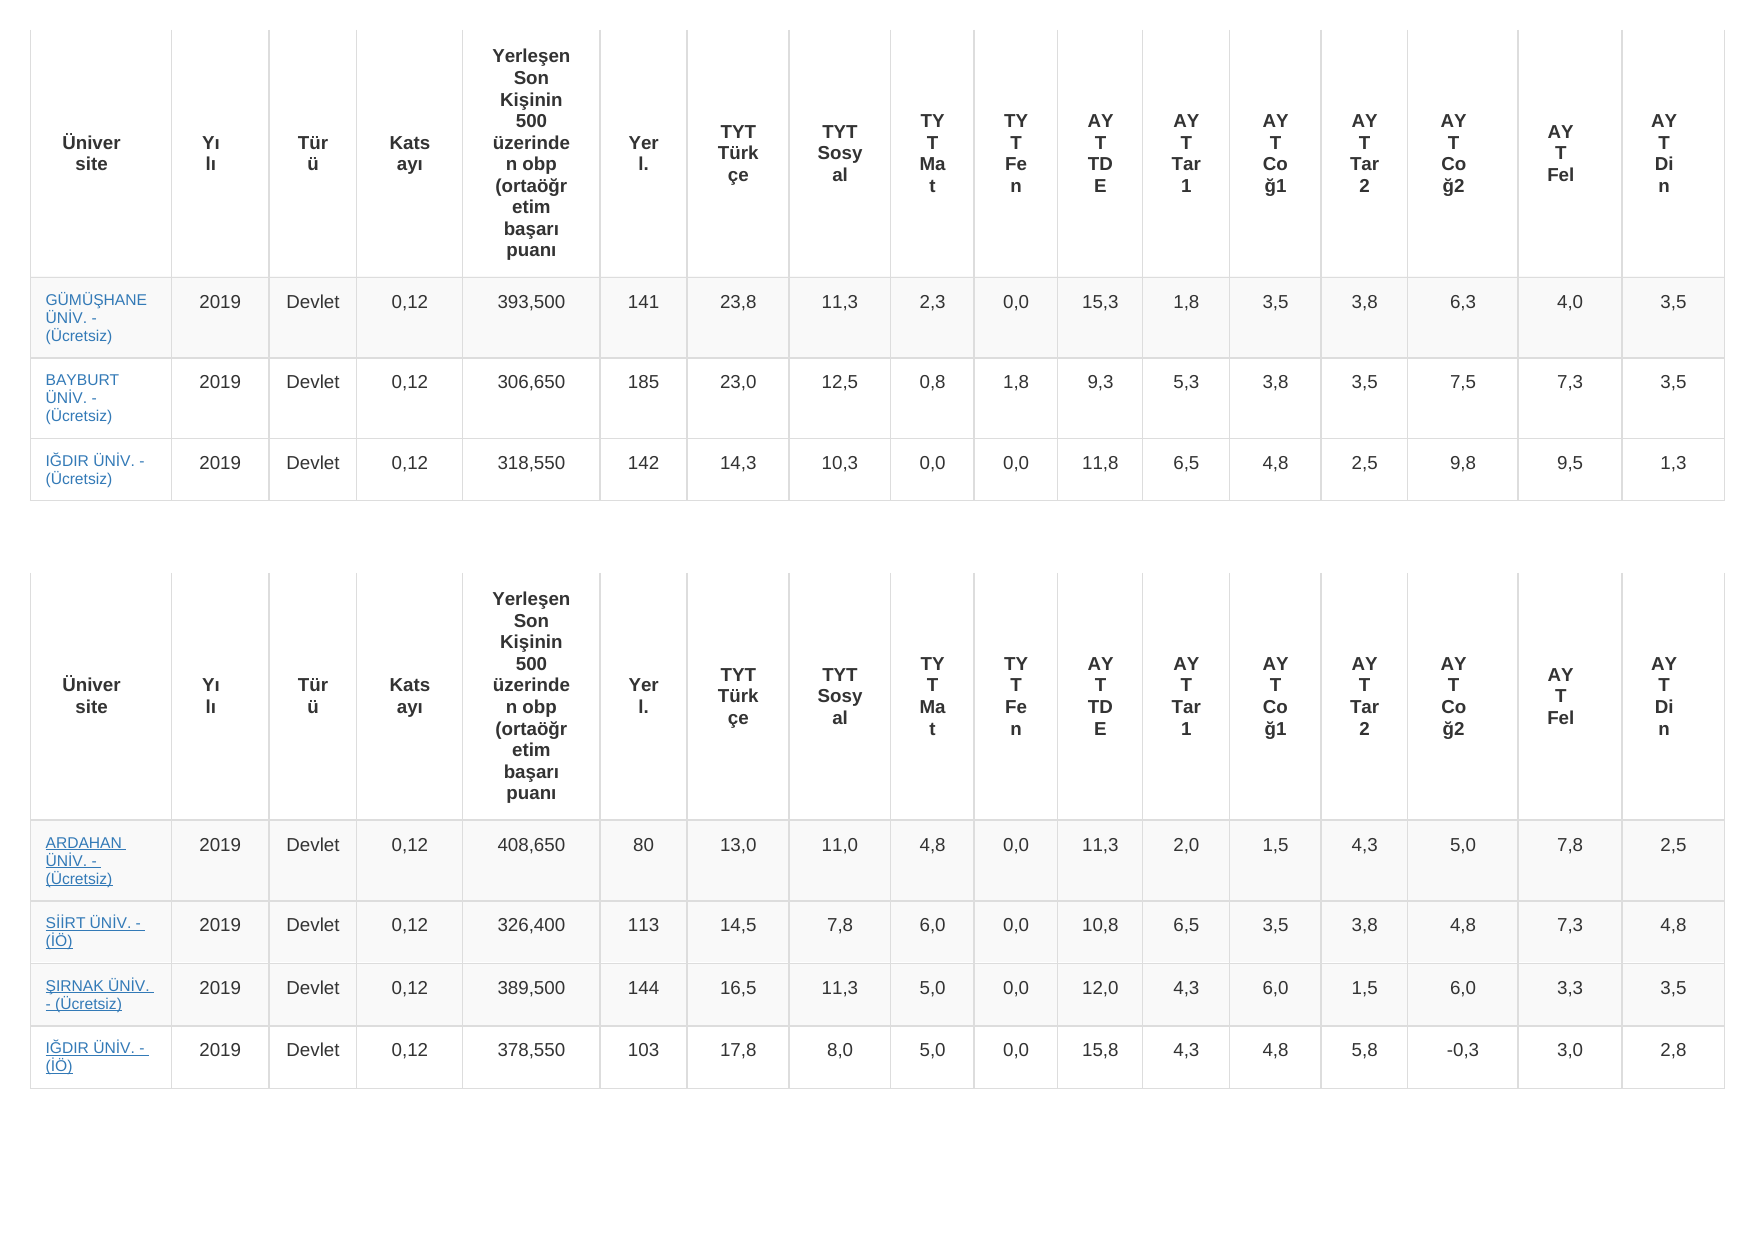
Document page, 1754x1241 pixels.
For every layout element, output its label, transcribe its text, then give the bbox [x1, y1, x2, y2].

table_header AYT Coğ2 [1408, 30, 1517, 276]
table_cell -0,3 [1408, 1027, 1517, 1088]
table_header AYT Din [1623, 30, 1724, 276]
table_cell 7,8 [790, 902, 890, 962]
table_cell 3,5 [1230, 902, 1320, 962]
table_cell 11,3 [790, 964, 890, 1025]
table_cell 3,5 [1623, 964, 1724, 1025]
table_cell 13,0 [688, 821, 788, 900]
table_cell 2019 [172, 439, 268, 500]
table_cell SİİRT ÜNİV. - (İÖ) [31, 902, 171, 962]
table_cell 11,3 [1058, 821, 1142, 900]
table_cell 6,0 [1230, 964, 1320, 1025]
table_cell 10,8 [1058, 902, 1142, 962]
table_cell 15,8 [1058, 1027, 1142, 1088]
table_header TYT Sosyal [790, 573, 890, 819]
table_header TYT Türkçe [688, 573, 788, 819]
table_header TYT Fen [975, 30, 1057, 276]
table_header TYT Mat [891, 30, 973, 276]
table_cell 1,5 [1322, 964, 1407, 1025]
table_cell 2019 [172, 1027, 268, 1088]
table_cell 3,8 [1322, 902, 1407, 962]
table_header Yılı [172, 30, 268, 276]
table_cell 142 [601, 439, 686, 500]
table_cell 0,0 [975, 439, 1057, 500]
table_cell Devlet [270, 902, 356, 962]
table_header Türü [270, 573, 356, 819]
table_cell 5,8 [1322, 1027, 1407, 1088]
table_cell 12,0 [1058, 964, 1142, 1025]
table_cell 7,8 [1519, 821, 1621, 900]
table_cell 378,550 [463, 1027, 599, 1088]
table_cell 1,3 [1623, 439, 1724, 500]
table_cell 3,0 [1519, 1027, 1621, 1088]
table_cell 16,5 [688, 964, 788, 1025]
table_cell Devlet [270, 278, 356, 357]
table_cell 4,8 [1230, 1027, 1320, 1088]
table_cell 4,8 [1408, 902, 1517, 962]
table_header AYT Tar1 [1143, 30, 1229, 276]
table_cell 2019 [172, 902, 268, 962]
table_cell 389,500 [463, 964, 599, 1025]
table_cell 2,5 [1623, 821, 1724, 900]
table_cell 0,0 [891, 439, 973, 500]
table_cell GÜMÜŞHANE ÜNİV. - (Ücretsiz) [31, 278, 171, 357]
table_cell 0,0 [975, 821, 1057, 900]
table_cell Devlet [270, 964, 356, 1025]
table_header TYT Mat [891, 573, 973, 819]
table_header AYT Fel [1519, 30, 1621, 276]
table_cell 23,0 [688, 359, 788, 438]
table_header Yerleşen Son Kişinin 500 üzerinden obp (ortaöğretim başarı puanı [463, 30, 599, 276]
table_cell 17,8 [688, 1027, 788, 1088]
table_cell 408,650 [463, 821, 599, 900]
table_header Yerl. [601, 573, 686, 819]
table_cell 0,12 [357, 359, 462, 438]
table_header TYT Türkçe [688, 30, 788, 276]
table_cell 0,12 [357, 821, 462, 900]
table_cell 6,5 [1143, 902, 1229, 962]
table_cell 0,12 [357, 278, 462, 357]
table_cell 4,8 [1230, 439, 1320, 500]
table_cell 23,8 [688, 278, 788, 357]
table_cell 6,5 [1143, 439, 1229, 500]
table_cell 3,5 [1623, 278, 1724, 357]
table_cell 11,3 [790, 278, 890, 357]
table_cell 0,12 [357, 902, 462, 962]
table_cell IĞDIR ÜNİV. - (İÖ) [31, 1027, 171, 1088]
table_cell 2019 [172, 278, 268, 357]
table_header AYT Coğ1 [1230, 573, 1320, 819]
table_header AYT Tar2 [1322, 573, 1407, 819]
table_cell 7,3 [1519, 902, 1621, 962]
table_cell 0,0 [975, 278, 1057, 357]
table_header TYT Fen [975, 573, 1057, 819]
table_cell 4,0 [1519, 278, 1621, 357]
table_header AYT Din [1623, 573, 1724, 819]
table_header AYT Tar2 [1322, 30, 1407, 276]
table_cell 80 [601, 821, 686, 900]
table_header Katsayı [357, 573, 462, 819]
table_cell 113 [601, 902, 686, 962]
table_cell 2,8 [1623, 1027, 1724, 1088]
table_header AYT Tar1 [1143, 573, 1229, 819]
table_cell 2,5 [1322, 439, 1407, 500]
table_cell 0,0 [975, 964, 1057, 1025]
table_header Yerl. [601, 30, 686, 276]
table_header AYT TDE [1058, 30, 1142, 276]
table_cell 9,8 [1408, 439, 1517, 500]
table_cell 11,0 [790, 821, 890, 900]
table_cell 1,8 [975, 359, 1057, 438]
table_cell Devlet [270, 1027, 356, 1088]
table_header Üniversite [31, 573, 171, 819]
table_cell 1,5 [1230, 821, 1320, 900]
table_header Katsayı [357, 30, 462, 276]
table_cell 14,3 [688, 439, 788, 500]
table_cell Devlet [270, 439, 356, 500]
table_cell 5,0 [891, 964, 973, 1025]
table_cell 144 [601, 964, 686, 1025]
table_cell 141 [601, 278, 686, 357]
table_cell 5,0 [891, 1027, 973, 1088]
table_cell 2019 [172, 821, 268, 900]
table_header AYT Fel [1519, 573, 1621, 819]
table_cell 5,3 [1143, 359, 1229, 438]
table_header Türü [270, 30, 356, 276]
table_cell 3,3 [1519, 964, 1621, 1025]
table_cell 9,3 [1058, 359, 1142, 438]
table_cell 4,3 [1322, 821, 1407, 900]
table_header TYT Sosyal [790, 30, 890, 276]
table_cell 5,0 [1408, 821, 1517, 900]
table_cell ARDAHAN ÜNİV. - (Ücretsiz) [31, 821, 171, 900]
table_header Yılı [172, 573, 268, 819]
table_cell 3,8 [1230, 359, 1320, 438]
table_cell 2,0 [1143, 821, 1229, 900]
table_cell 0,8 [891, 359, 973, 438]
table_cell 393,500 [463, 278, 599, 357]
table_cell 3,5 [1623, 359, 1724, 438]
table_cell 0,12 [357, 1027, 462, 1088]
table_cell 10,3 [790, 439, 890, 500]
table_cell 4,8 [1623, 902, 1724, 962]
table_cell 6,0 [891, 902, 973, 962]
table_cell 11,8 [1058, 439, 1142, 500]
table_cell 12,5 [790, 359, 890, 438]
table_cell 3,5 [1230, 278, 1320, 357]
table_cell 1,8 [1143, 278, 1229, 357]
table_cell 0,0 [975, 902, 1057, 962]
table_header AYT TDE [1058, 573, 1142, 819]
table_cell 0,12 [357, 964, 462, 1025]
table_cell 9,5 [1519, 439, 1621, 500]
table_header Üniversite [31, 30, 171, 276]
table_cell 7,3 [1519, 359, 1621, 438]
table_cell 15,3 [1058, 278, 1142, 357]
table_cell 14,5 [688, 902, 788, 962]
table_header Yerleşen Son Kişinin 500 üzerinden obp (ortaöğretim başarı puanı [463, 573, 599, 819]
table_cell ŞIRNAK ÜNİV. - (Ücretsiz) [31, 964, 171, 1025]
table_cell Devlet [270, 821, 356, 900]
table_cell Devlet [270, 359, 356, 438]
table_cell 2019 [172, 359, 268, 438]
table_cell 318,550 [463, 439, 599, 500]
table_cell BAYBURT ÜNİV. - (Ücretsiz) [31, 359, 171, 438]
table_cell 6,3 [1408, 278, 1517, 357]
table_cell 185 [601, 359, 686, 438]
table_cell 103 [601, 1027, 686, 1088]
table_header AYT Coğ1 [1230, 30, 1320, 276]
table_cell 2,3 [891, 278, 973, 357]
table_header AYT Coğ2 [1408, 573, 1517, 819]
table_cell 3,8 [1322, 278, 1407, 357]
table_cell 2019 [172, 964, 268, 1025]
table_cell 4,3 [1143, 1027, 1229, 1088]
table_cell 8,0 [790, 1027, 890, 1088]
table_cell IĞDIR ÜNİV. - (Ücretsiz) [31, 439, 171, 500]
table_cell 0,0 [975, 1027, 1057, 1088]
table_cell 326,400 [463, 902, 599, 962]
table_cell 3,5 [1322, 359, 1407, 438]
table_cell 0,12 [357, 439, 462, 500]
table_cell 7,5 [1408, 359, 1517, 438]
table_cell 4,8 [891, 821, 973, 900]
table_cell 306,650 [463, 359, 599, 438]
table_cell 4,3 [1143, 964, 1229, 1025]
table_cell 6,0 [1408, 964, 1517, 1025]
